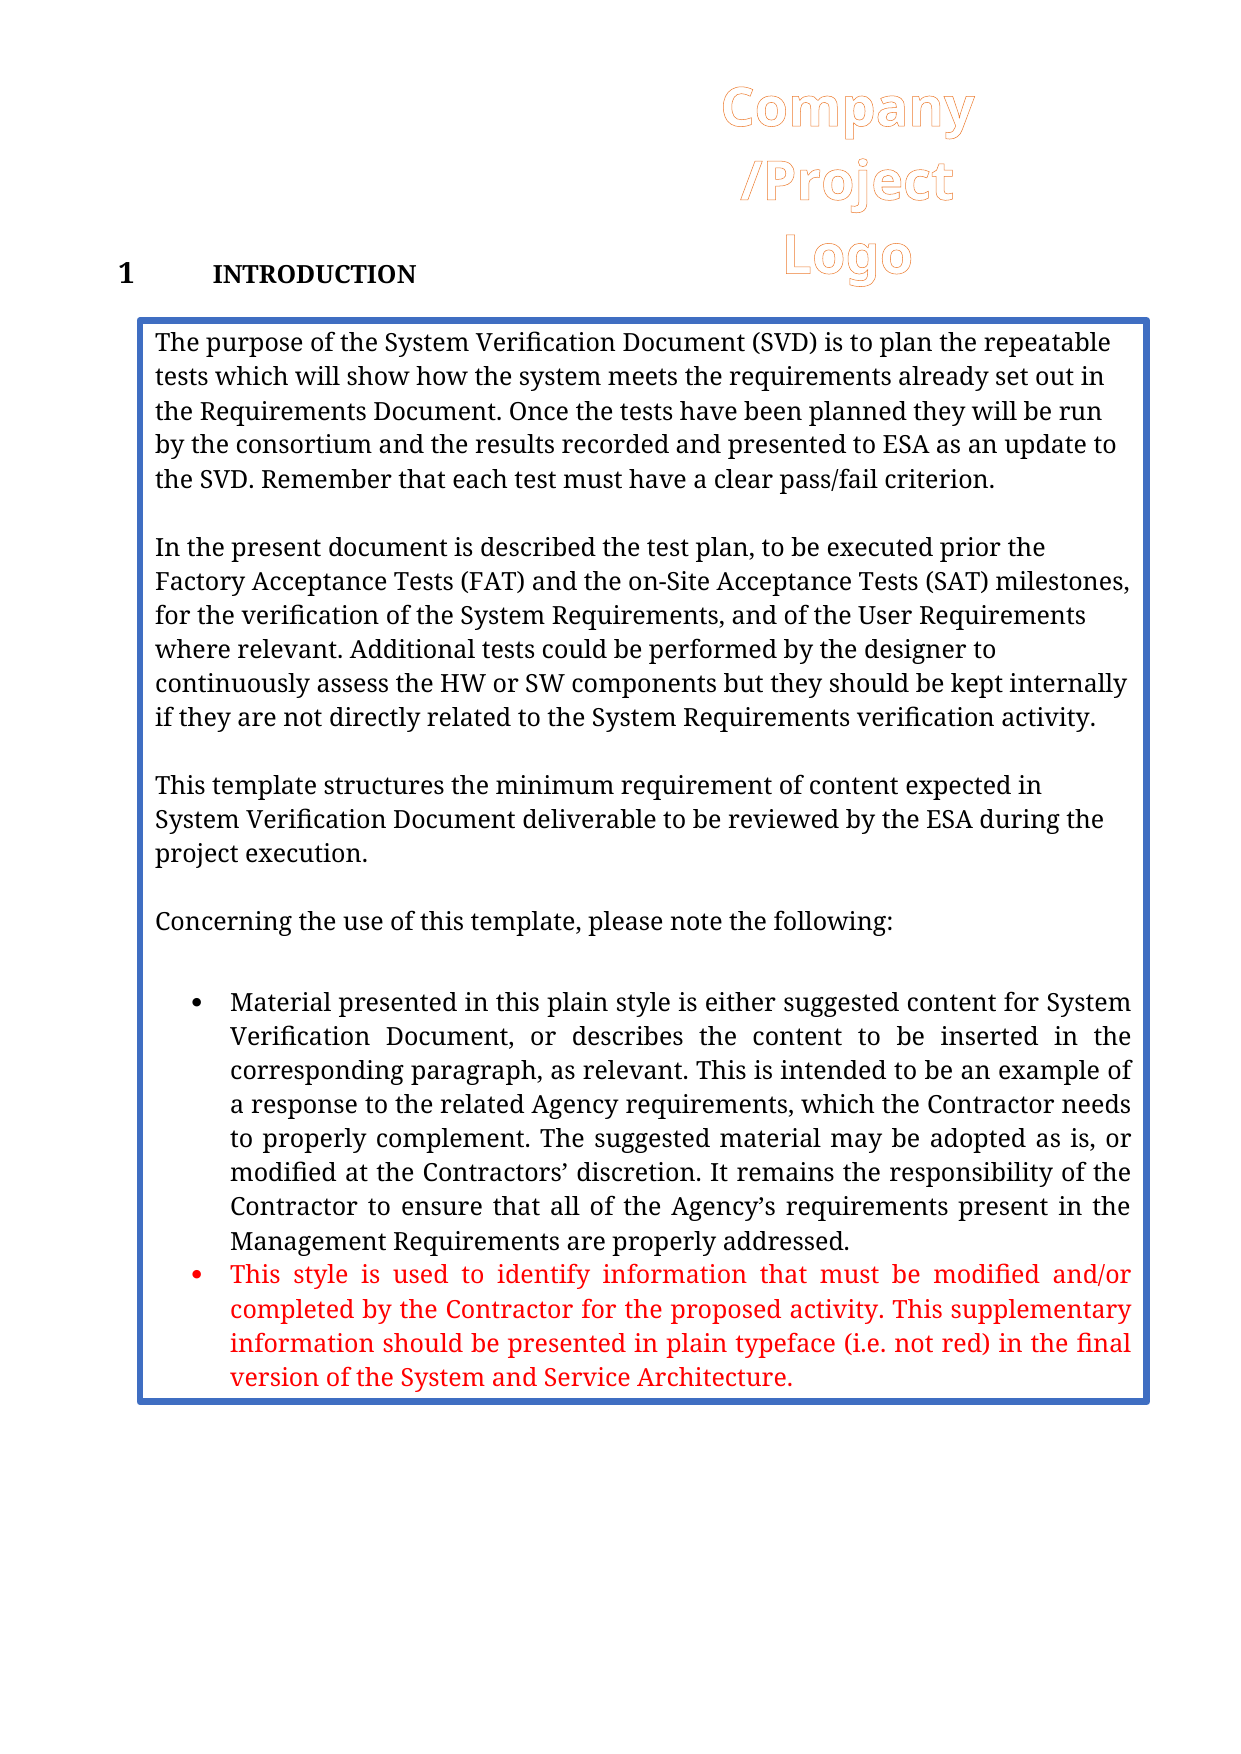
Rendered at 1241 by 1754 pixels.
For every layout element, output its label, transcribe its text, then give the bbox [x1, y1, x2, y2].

subtitle Introduction [118, 253, 1125, 292]
